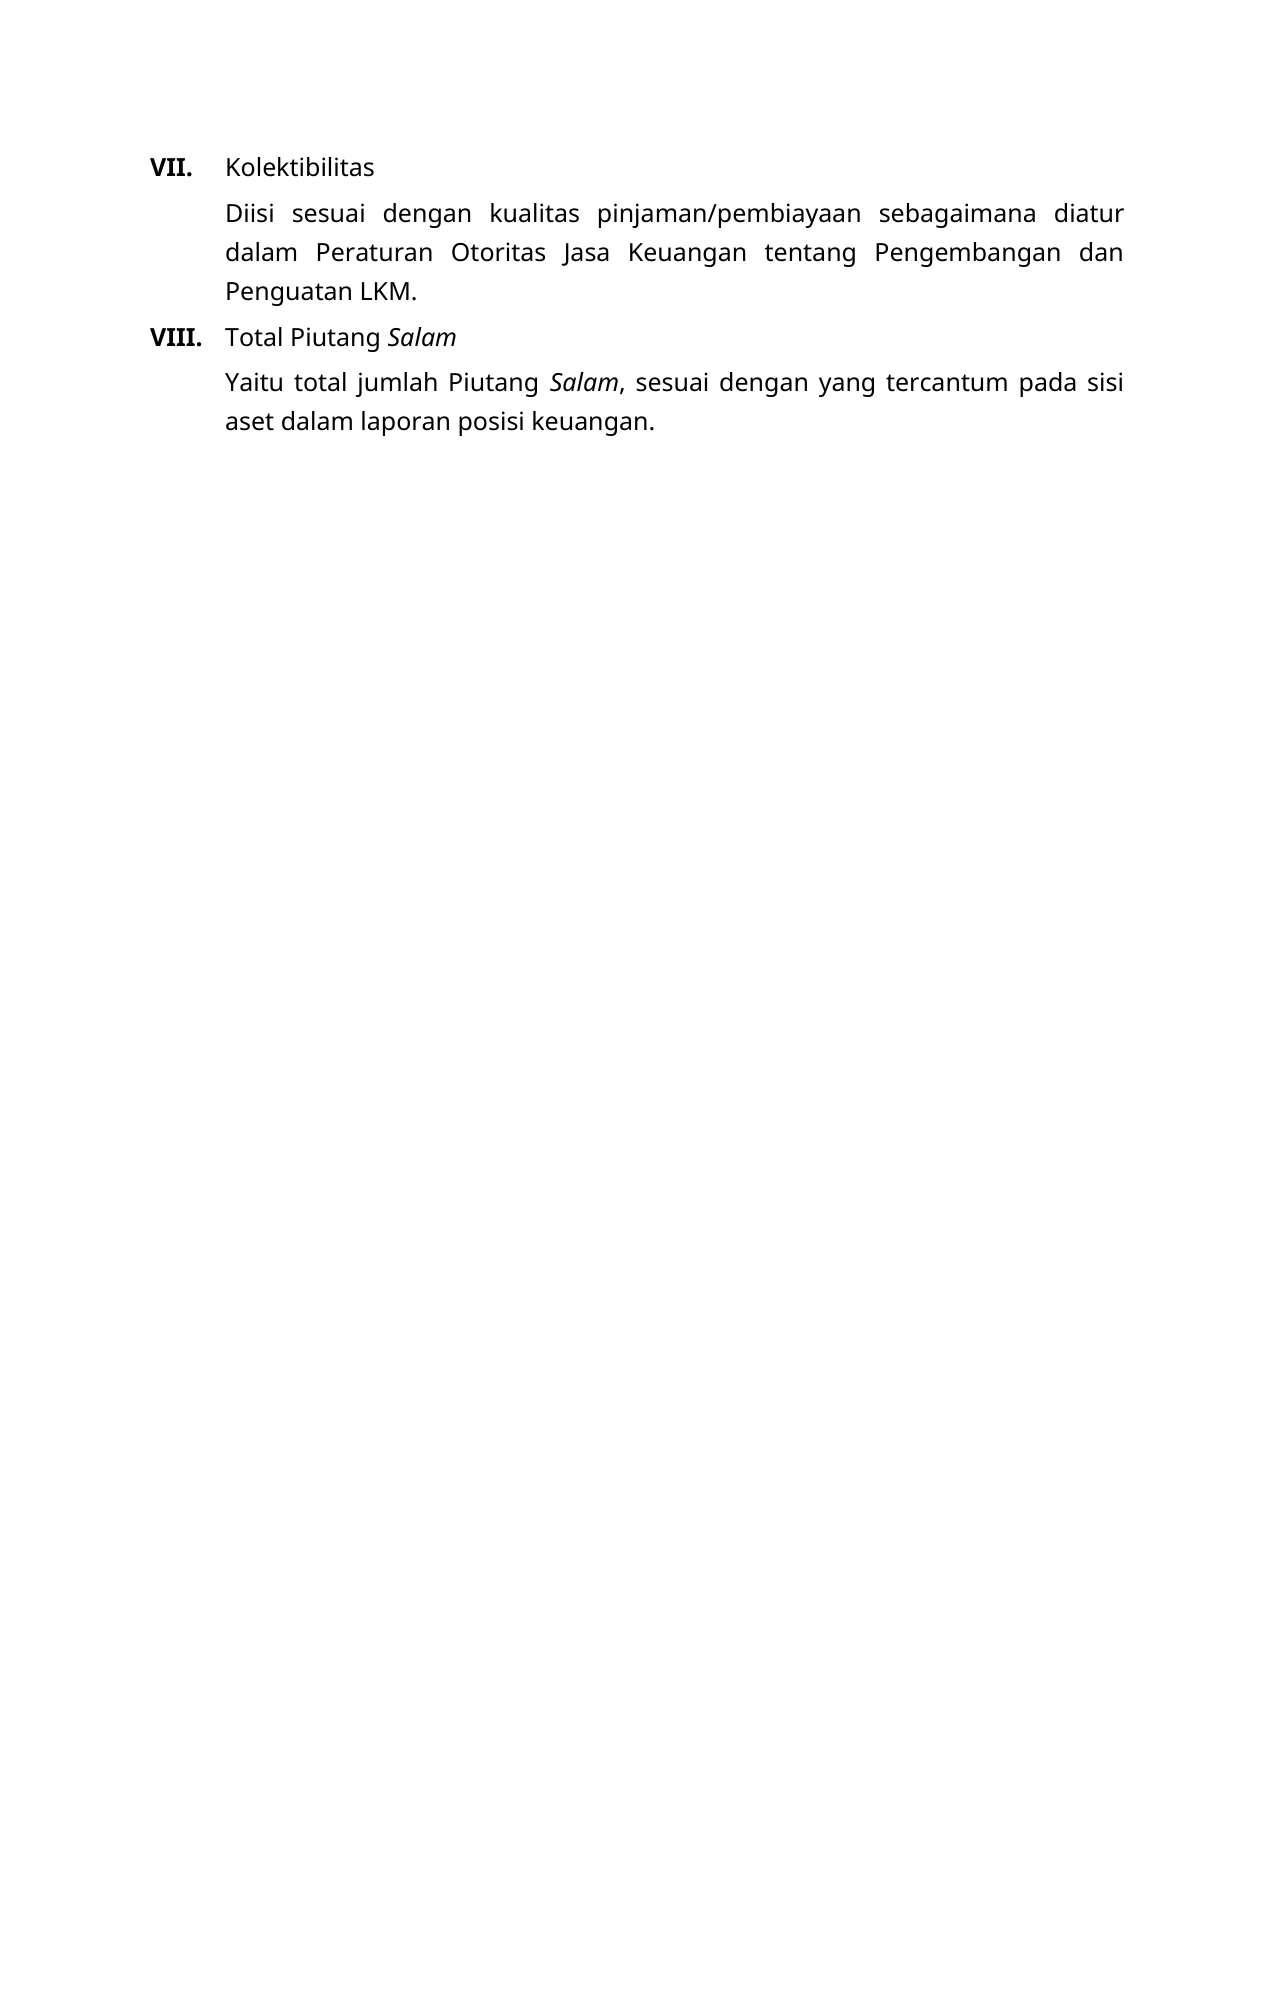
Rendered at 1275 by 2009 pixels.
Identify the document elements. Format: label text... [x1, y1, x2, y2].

text Diisi sesuai dengan kualitas pinjaman/pembiayaan sebagaimana diatur dalam Peraturan Otoritas Jasa Keuangan tentang Pengembangan dan Penguatan LKM. [225, 195, 1125, 308]
list Kolektibilitas [150, 150, 1125, 184]
text Yaitu total jumlah Piutang Salam, sesuai dengan yang tercantum pada sisi aset dalam laporan posisi keuangan. [225, 364, 1125, 438]
list Total Piutang Salam [150, 319, 1125, 353]
